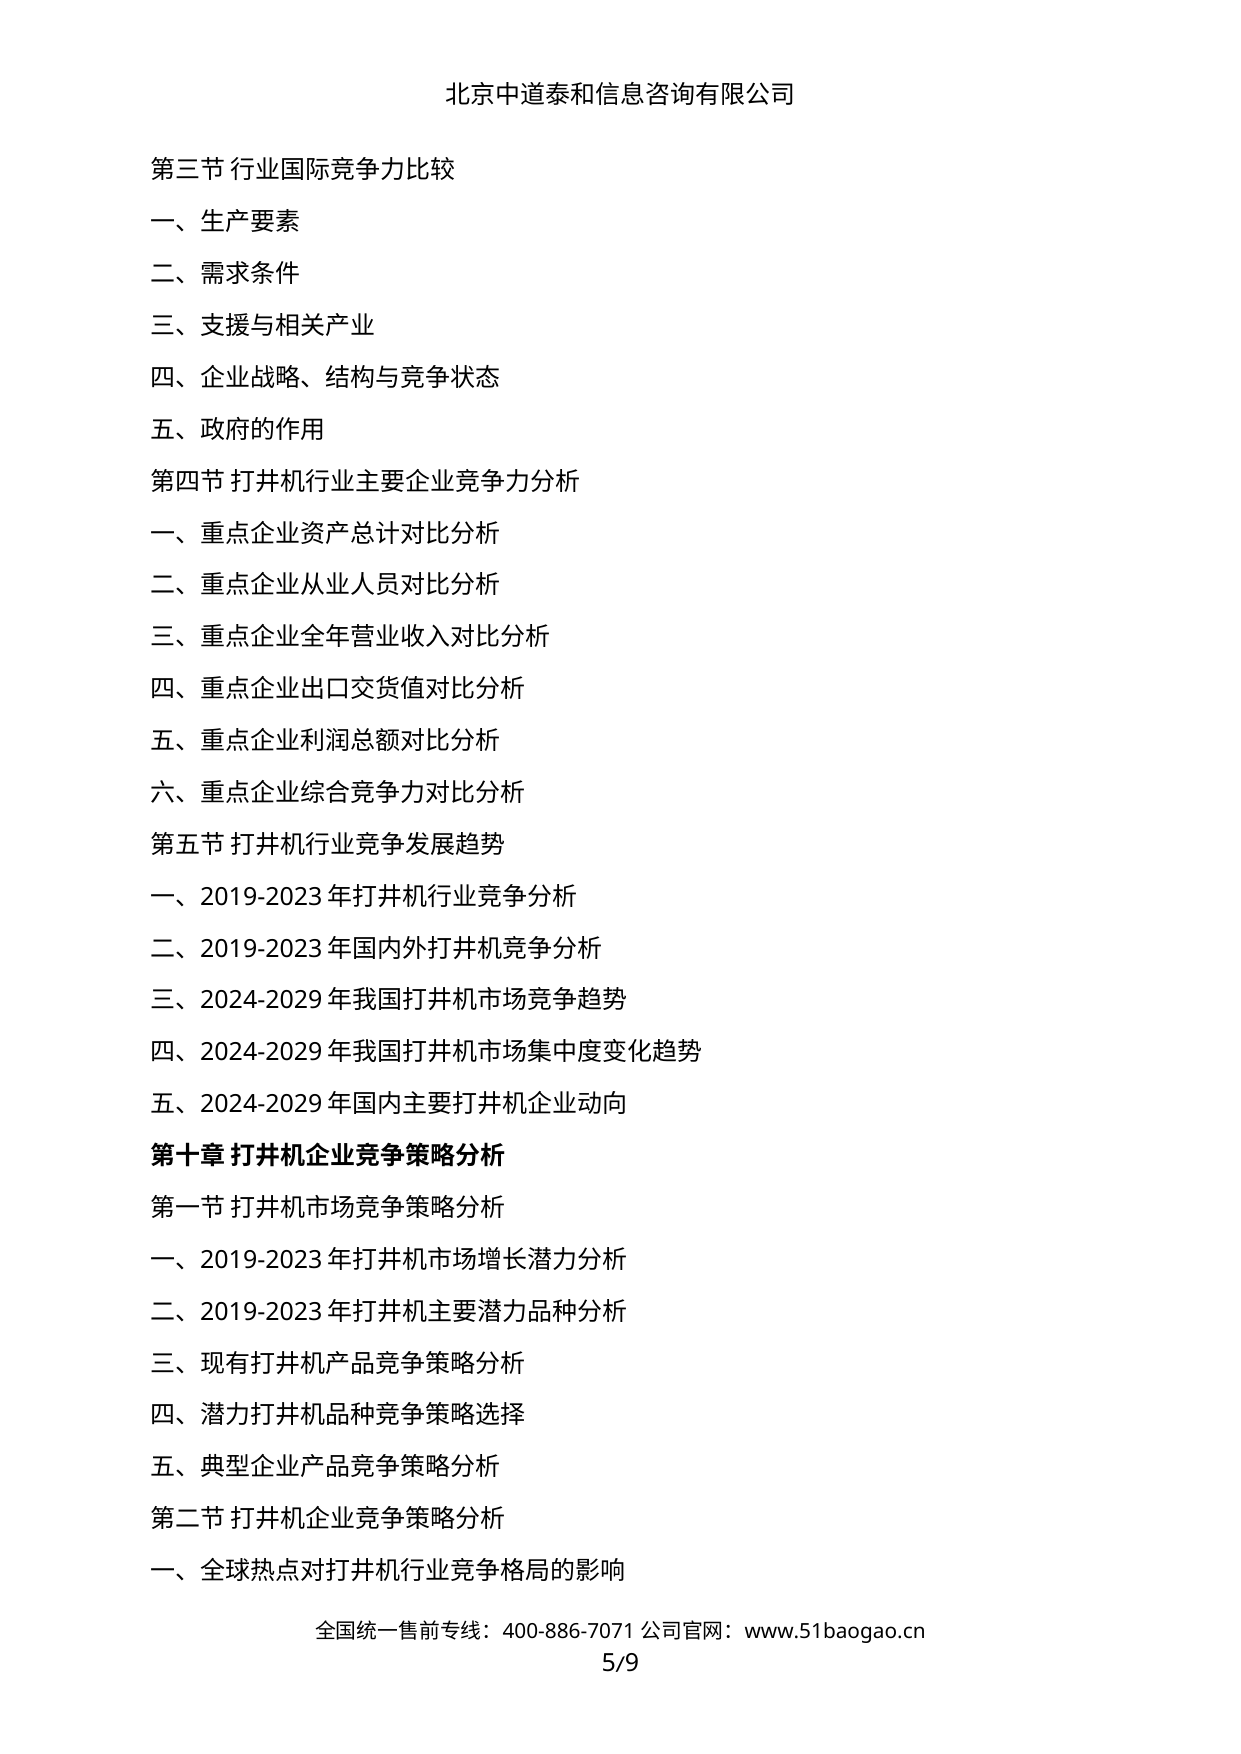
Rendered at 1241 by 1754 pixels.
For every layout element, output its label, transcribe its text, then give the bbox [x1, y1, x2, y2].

text 二、2019-2023年打井机主要潜力品种分析 [150, 1291, 1090, 1327]
text 三、重点企业全年营业收入对比分析 [150, 617, 1090, 653]
text 一、生产要素 [150, 202, 1090, 238]
text 四、企业战略、结构与竞争状态 [150, 357, 1090, 394]
text 二、2019-2023年国内外打井机竞争分析 [150, 928, 1090, 964]
text 第五节 打井机行业竞争发展趋势 [150, 824, 1090, 861]
text 第十章 打井机企业竞争策略分析 [150, 1136, 1090, 1172]
text 一、重点企业资产总计对比分析 [150, 513, 1090, 549]
text 第四节 打井机行业主要企业竞争力分析 [150, 461, 1090, 497]
text 五、重点企业利润总额对比分析 [150, 721, 1090, 757]
text 四、重点企业出口交货值对比分析 [150, 669, 1090, 705]
text 第三节 行业国际竞争力比较 [150, 150, 1090, 186]
text 三、2024-2029年我国打井机市场竞争趋势 [150, 980, 1090, 1016]
text 五、政府的作用 [150, 409, 1090, 446]
text 一、2019-2023年打井机行业竞争分析 [150, 876, 1090, 912]
text 五、典型企业产品竞争策略分析 [150, 1447, 1090, 1483]
text 六、重点企业综合竞争力对比分析 [150, 772, 1090, 809]
text 第一节 打井机市场竞争策略分析 [150, 1187, 1090, 1224]
text 五、2024-2029年国内主要打井机企业动向 [150, 1084, 1090, 1120]
text 一、全球热点对打井机行业竞争格局的影响 [150, 1551, 1090, 1587]
text 一、2019-2023年打井机市场增长潜力分析 [150, 1239, 1090, 1276]
text 四、潜力打井机品种竞争策略选择 [150, 1395, 1090, 1431]
text 三、支援与相关产业 [150, 306, 1090, 342]
text 四、2024-2029年我国打井机市场集中度变化趋势 [150, 1032, 1090, 1068]
text 二、需求条件 [150, 254, 1090, 290]
text 二、重点企业从业人员对比分析 [150, 565, 1090, 601]
text 三、现有打井机产品竞争策略分析 [150, 1343, 1090, 1379]
text 第二节 打井机企业竞争策略分析 [150, 1499, 1090, 1535]
